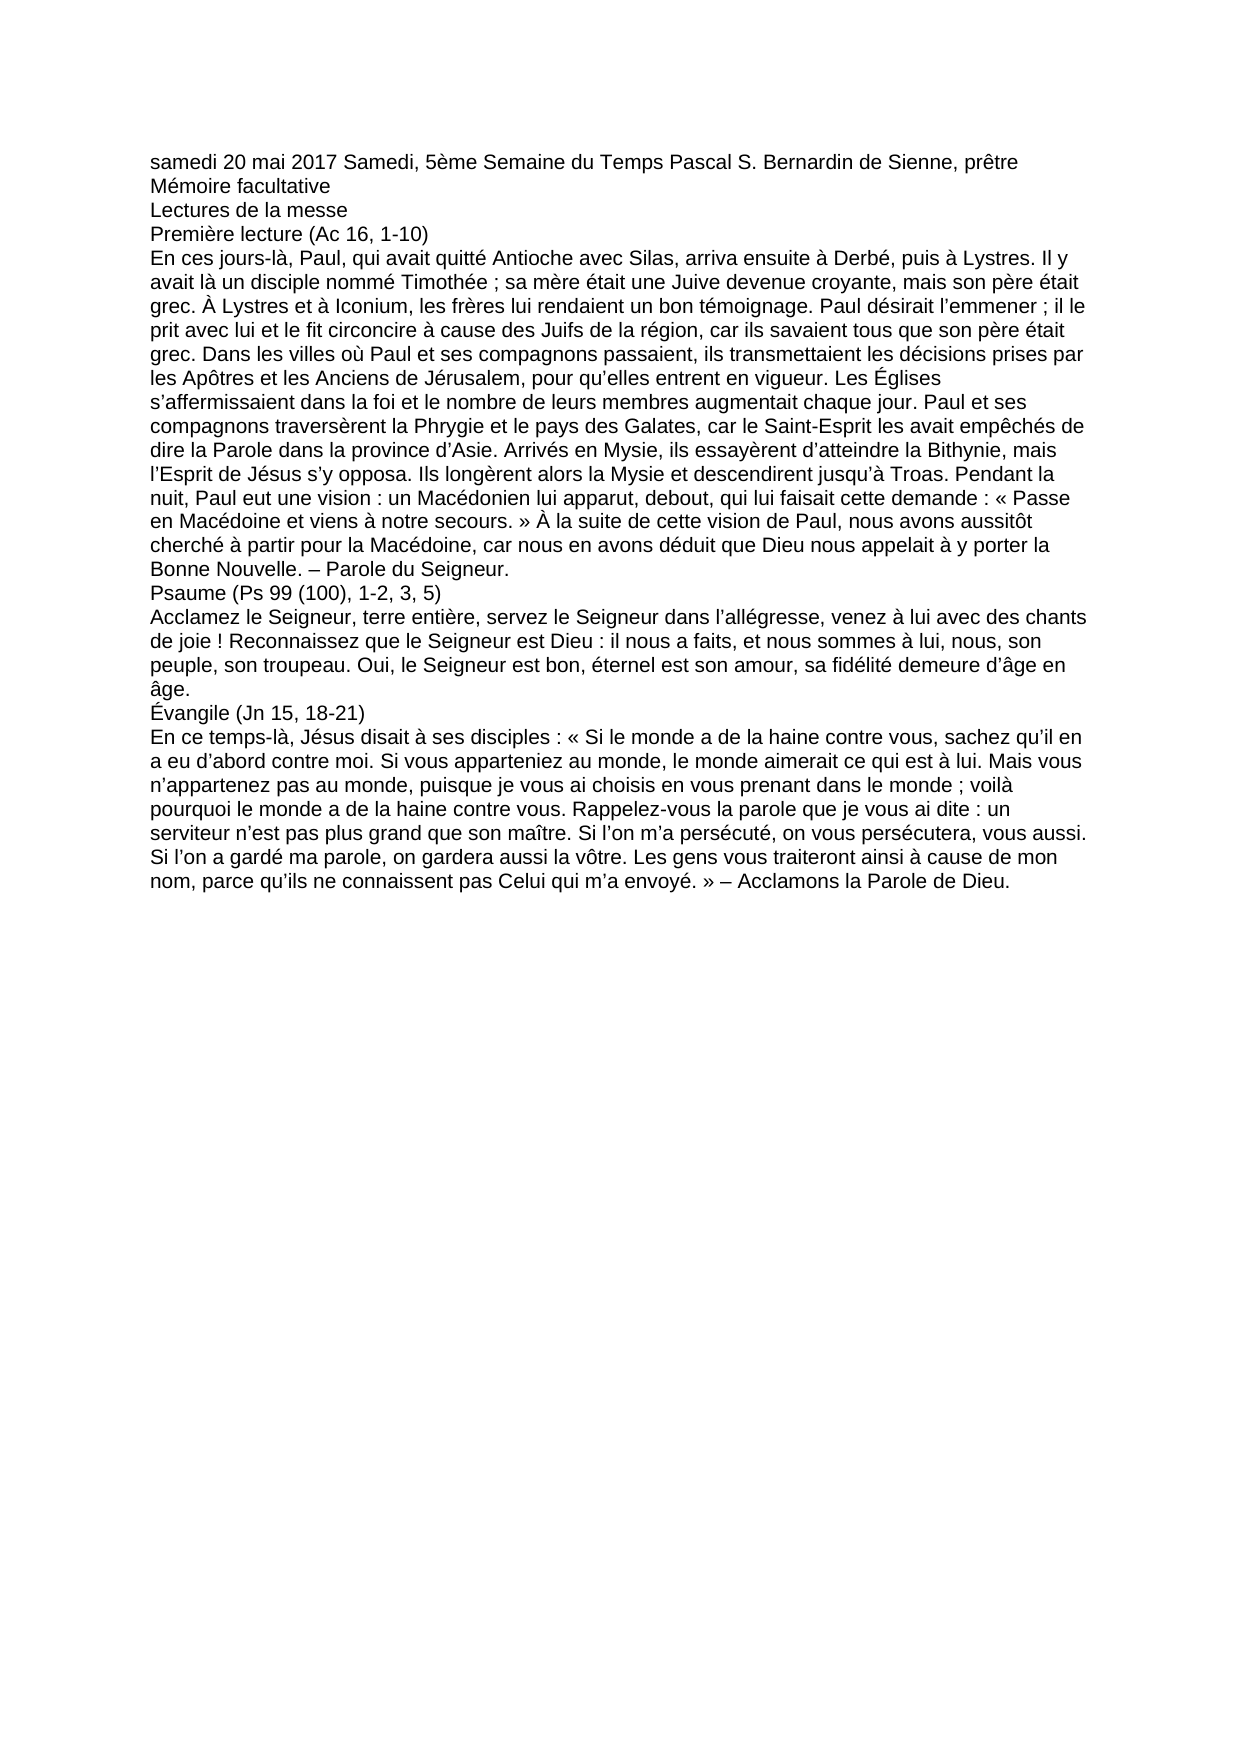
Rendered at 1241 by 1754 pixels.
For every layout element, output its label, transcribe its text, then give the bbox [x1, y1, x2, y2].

text En ce temps-là, Jésus disait à ses disciples : « Si le monde a de la haine contre vous, sachez qu’il en a eu d’abord contre moi. Si vous apparteniez au monde, le monde aimerait ce qui est à lui. Mais vous n’appartenez pas au monde, puisque je vous ai choisis en vous prenant dans le monde ; voilà pourquoi le monde a de la haine contre vous. Rappelez-vous la parole que je vous ai dite : un serviteur n’est pas plus grand que son maître. Si l’on m’a persécuté, on vous persécutera, vous aussi. Si l’on a gardé ma parole, on gardera aussi la vôtre. Les gens vous traiteront ainsi à cause de mon nom, parce qu’ils ne connaissent pas Celui qui m’a envoyé. » – Acclamons la Parole de Dieu. [150, 725, 1090, 893]
text En ces jours-là, Paul, qui avait quitté Antioche avec Silas, arriva ensuite à Derbé, puis à Lystres. Il y avait là un disciple nommé Timothée ; sa mère était une Juive devenue croyante, mais son père était grec. À Lystres et à Iconium, les frères lui rendaient un bon témoignage. Paul désirait l’emmener ; il le prit avec lui et le fit circoncire à cause des Juifs de la région, car ils savaient tous que son père était grec. Dans les villes où Paul et ses compagnons passaient, ils transmettaient les décisions prises par les Apôtres et les Anciens de Jérusalem, pour qu’elles entrent en vigueur. Les Églises s’affermissaient dans la foi et le nombre de leurs membres augmentait chaque jour. Paul et ses compagnons traversèrent la Phrygie et le pays des Galates, car le Saint-Esprit les avait empêchés de dire la Parole dans la province d’Asie. Arrivés en Mysie, ils essayèrent d’atteindre la Bithynie, mais l’Esprit de Jésus s’y opposa. Ils longèrent alors la Mysie et descendirent jusqu’à Troas. Pendant la nuit, Paul eut une vision : un Macédonien lui apparut, debout, qui lui faisait cette demande : « Passe en Macédoine et viens à notre secours. » À la suite de cette vision de Paul, nous avons aussitôt cherché à partir pour la Macédoine, car nous en avons déduit que Dieu nous appelait à y porter la Bonne Nouvelle. – Parole du Seigneur. [150, 246, 1090, 581]
text Acclamez le Seigneur, terre entière, servez le Seigneur dans l’allégresse, venez à lui avec des chants de joie ! Reconnaissez que le Seigneur est Dieu : il nous a faits, et nous sommes à lui, nous, son peuple, son troupeau. Oui, le Seigneur est bon, éternel est son amour, sa fidélité demeure d’âge en âge. [150, 605, 1090, 701]
